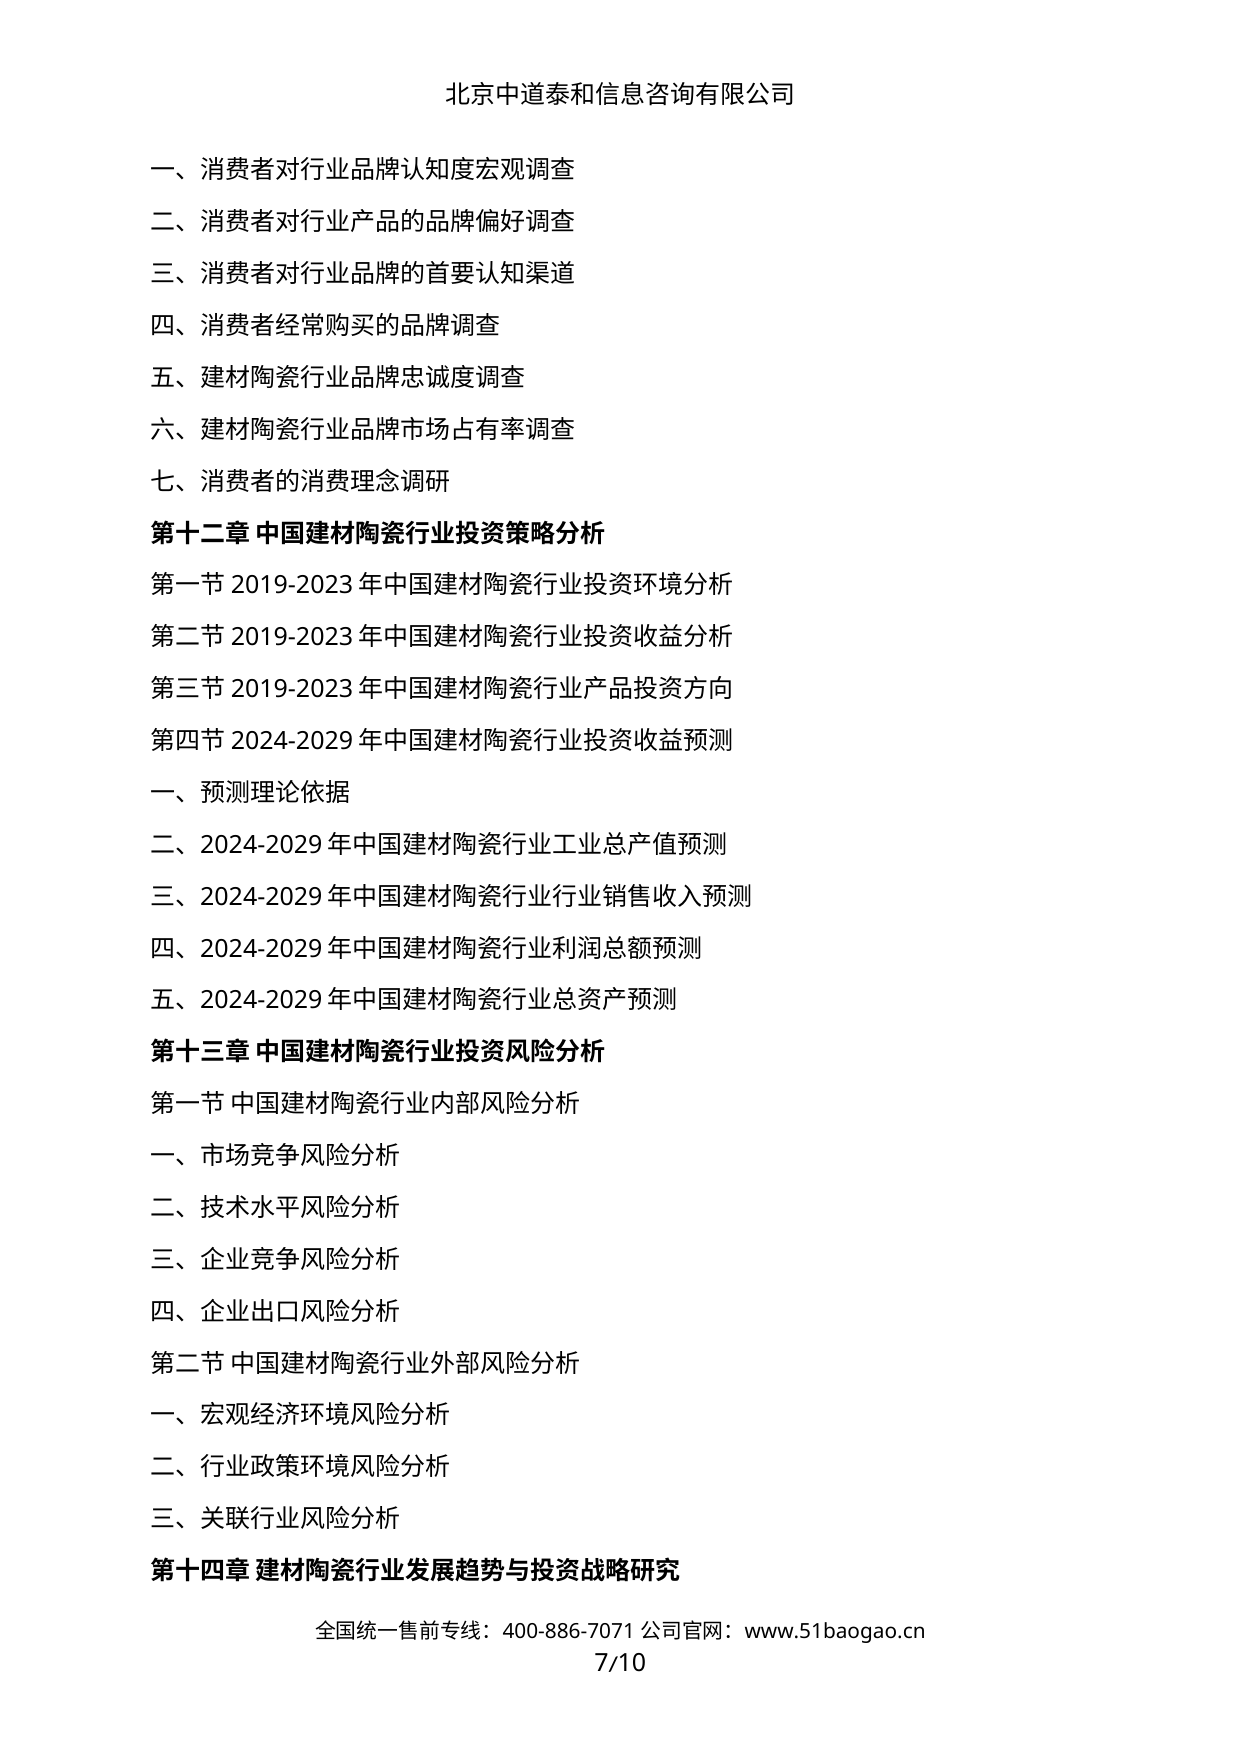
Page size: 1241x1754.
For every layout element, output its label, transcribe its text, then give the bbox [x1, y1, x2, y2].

text 六、建材陶瓷行业品牌市场占有率调查 [150, 409, 1090, 446]
text 五、建材陶瓷行业品牌忠诚度调查 [150, 357, 1090, 394]
text 第十二章 中国建材陶瓷行业投资策略分析 [150, 513, 1090, 549]
text 四、2024-2029年中国建材陶瓷行业利润总额预测 [150, 928, 1090, 964]
text 二、消费者对行业产品的品牌偏好调查 [150, 202, 1090, 238]
text 第十三章 中国建材陶瓷行业投资风险分析 [150, 1032, 1090, 1068]
text 三、2024-2029年中国建材陶瓷行业行业销售收入预测 [150, 876, 1090, 912]
text 五、2024-2029年中国建材陶瓷行业总资产预测 [150, 980, 1090, 1016]
text 三、关联行业风险分析 [150, 1499, 1090, 1535]
text 七、消费者的消费理念调研 [150, 461, 1090, 497]
text 第一节 2019-2023年中国建材陶瓷行业投资环境分析 [150, 565, 1090, 601]
text 四、消费者经常购买的品牌调查 [150, 306, 1090, 342]
text 第二节 2019-2023年中国建材陶瓷行业投资收益分析 [150, 617, 1090, 653]
text 二、行业政策环境风险分析 [150, 1447, 1090, 1483]
text 一、宏观经济环境风险分析 [150, 1395, 1090, 1431]
text 第一节 中国建材陶瓷行业内部风险分析 [150, 1084, 1090, 1120]
text 四、企业出口风险分析 [150, 1291, 1090, 1327]
text 第十四章 建材陶瓷行业发展趋势与投资战略研究 [150, 1551, 1090, 1587]
text 第三节 2019-2023年中国建材陶瓷行业产品投资方向 [150, 669, 1090, 705]
text 一、消费者对行业品牌认知度宏观调查 [150, 150, 1090, 186]
text 一、预测理论依据 [150, 772, 1090, 809]
text 三、企业竞争风险分析 [150, 1239, 1090, 1276]
text 一、市场竞争风险分析 [150, 1136, 1090, 1172]
text 二、技术水平风险分析 [150, 1187, 1090, 1224]
text 第四节 2024-2029年中国建材陶瓷行业投资收益预测 [150, 721, 1090, 757]
text 二、2024-2029年中国建材陶瓷行业工业总产值预测 [150, 824, 1090, 861]
text 第二节 中国建材陶瓷行业外部风险分析 [150, 1343, 1090, 1379]
text 三、消费者对行业品牌的首要认知渠道 [150, 254, 1090, 290]
